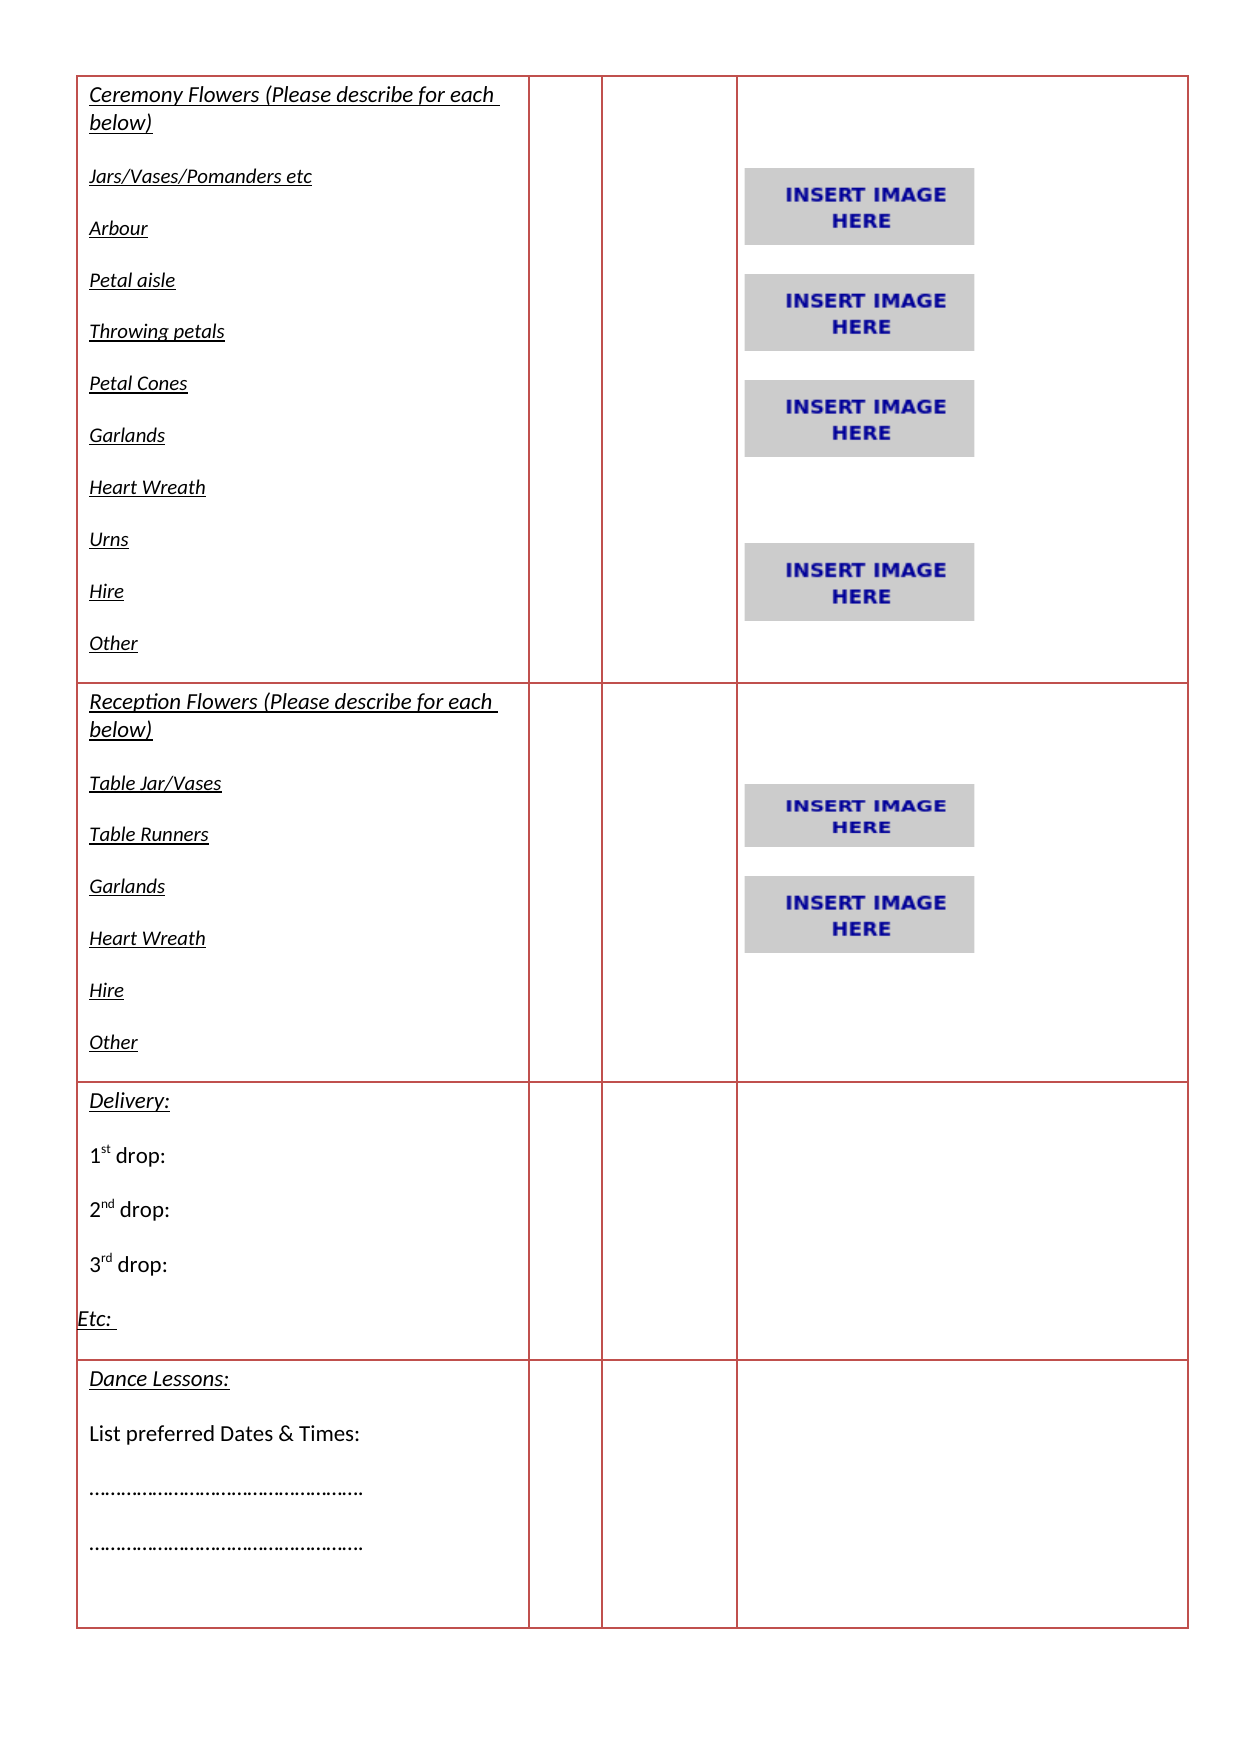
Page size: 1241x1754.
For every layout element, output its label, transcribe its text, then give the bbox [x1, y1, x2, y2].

picture [744, 784, 975, 847]
table_cell [603, 77, 736, 682]
table_cell [603, 684, 736, 1081]
picture [744, 380, 975, 457]
table_cell [530, 77, 601, 682]
table_cell [738, 1083, 1187, 1359]
table_cell [738, 77, 1187, 682]
table_cell [603, 1361, 736, 1627]
table_cell [738, 684, 1187, 1081]
table_cell [530, 1361, 601, 1627]
table_cell [738, 1361, 1187, 1627]
table_cell [530, 1083, 601, 1359]
picture [744, 876, 975, 953]
table_cell [530, 684, 601, 1081]
table_cell Delivery: 1st drop: 2nd drop: 3rd drop: Etc: [78, 1083, 528, 1359]
picture [744, 543, 975, 621]
table_cell Reception Flowers (Please describe for each below) Table Jar/Vases Table Runners Garlands Heart Wreath Hire Other [78, 684, 528, 1081]
table_cell Dance Lessons: List preferred Dates & Times: ……………………………………………. ……………………………………………. [78, 1361, 528, 1627]
picture [744, 168, 975, 245]
table_cell [603, 1083, 736, 1359]
picture [744, 274, 975, 351]
table_cell Ceremony Flowers (Please describe for each below) Jars/Vases/Pomanders etc Arbour Petal aisle Throwing petals Petal Cones Garlands Heart Wreath Urns Hire Other [78, 77, 528, 682]
